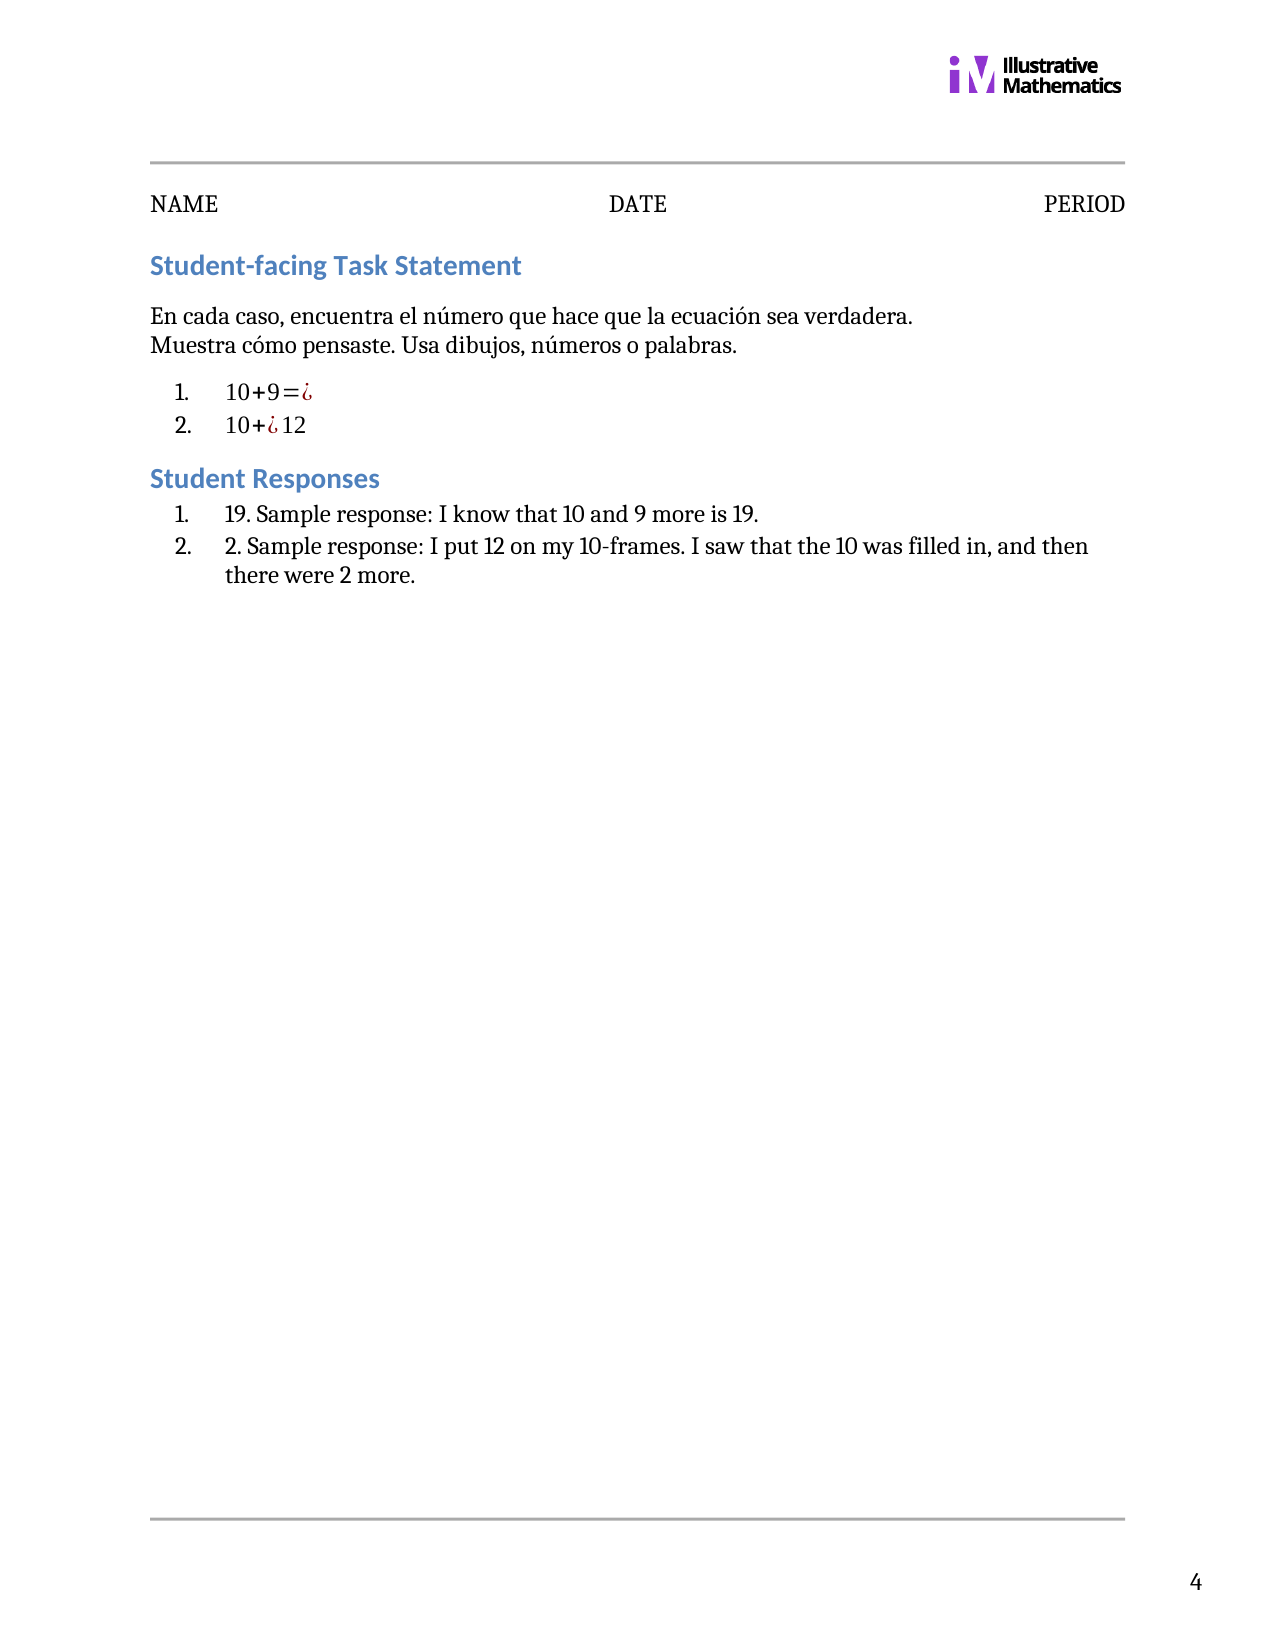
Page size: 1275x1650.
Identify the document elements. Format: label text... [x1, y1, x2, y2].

subtitle Student-facing Task Statement [150, 247, 1125, 283]
list 19. Sample response: I know that 10 and 9 more is 19. [175, 499, 1125, 528]
picture [949, 55, 1121, 93]
text En cada caso, encuentra el número que hace que la ecuación sea verdadera. Muestra cómo pensaste. Usa dibujos, números o palabras. [150, 302, 1125, 359]
subtitle Student Responses [150, 460, 1125, 496]
list 2. Sample response: I put 12 on my 10-frames. I saw that the 10 was filled in, and then there were 2 more. [175, 532, 1125, 589]
